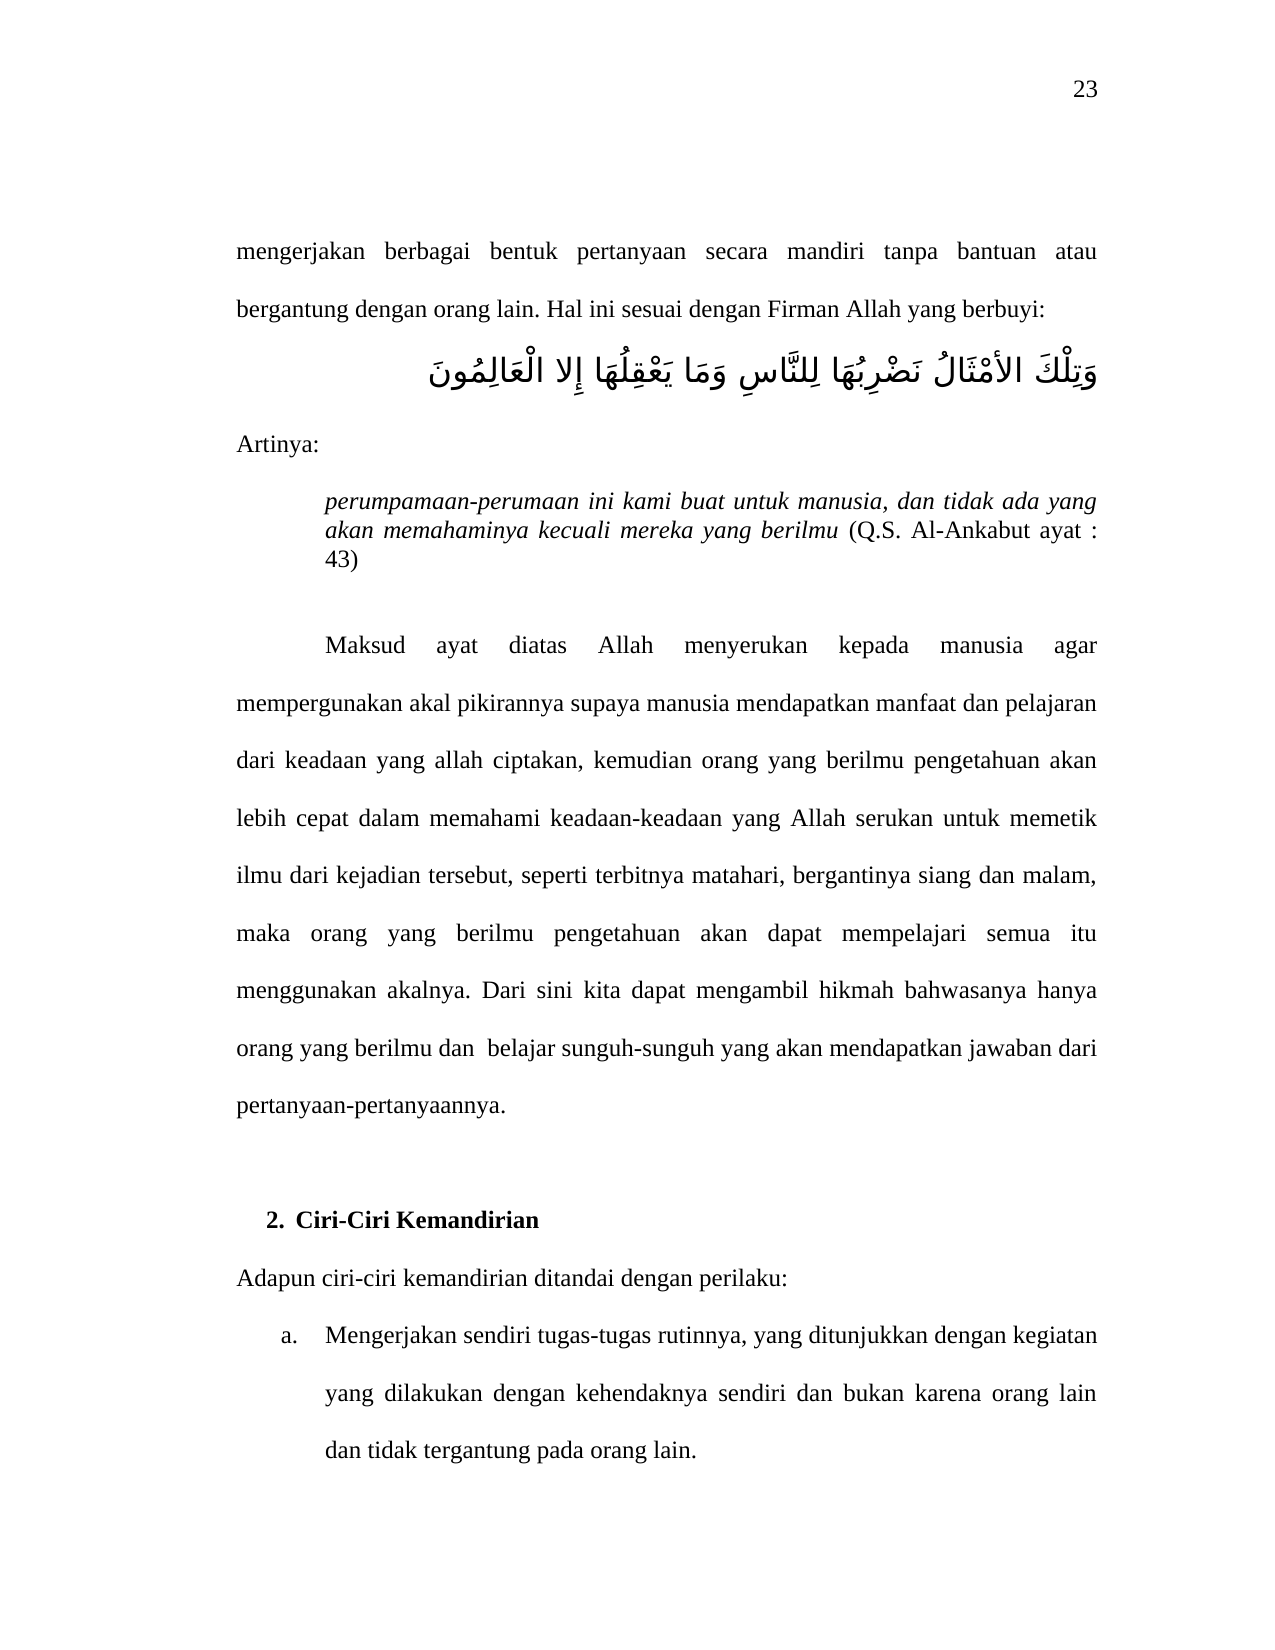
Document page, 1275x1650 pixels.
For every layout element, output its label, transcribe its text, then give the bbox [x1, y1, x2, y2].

list Ciri-Ciri Kemandirian [266, 1205, 1098, 1234]
text perumpamaan-perumaan ini kami buat untuk manusia, dan tidak ada yang akan memahaminya kecuali mereka yang berilmu (Q.S. Al-Ankabut ayat : 43) [325, 486, 1098, 573]
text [236, 236, 1098, 322]
text وَتِلْكَ الأمْثَالُ نَضْرِبُهَا لِلنَّاسِ وَمَا يَعْقِلُهَا إِلا الْعَالِمُونَ [236, 351, 1098, 390]
text Adapun ciri-ciri kemandirian ditandai dengan perilaku: [236, 1263, 1098, 1291]
text Artinya: [236, 429, 1098, 458]
text Maksud ayat diatas Allah menyerukan kepada manusia agar mempergunakan akal pikirannya supaya manusia mendapatkan manfaat dan pelajaran dari keadaan yang allah ciptakan, kemudian orang yang berilmu pengetahuan akan lebih cepat dalam memahami keadaan-keadaan yang Allah serukan untuk memetik ilmu dari kejadian tersebut, seperti terbitnya matahari, bergantinya siang dan malam, maka orang yang berilmu pengetahuan akan dapat mempelajari semua itu menggunakan akalnya. Dari sini kita dapat mengambil hikmah bahwasanya hanya orang yang berilmu dan belajar sunguh-sunguh yang akan mendapatkan jawaban dari pertanyaan-pertanyaannya. [236, 630, 1098, 1119]
list Mengerjakan sendiri tugas-tugas rutinnya, yang ditunjukkan dengan kegiatan yang dilakukan dengan kehendaknya sendiri dan bukan karena orang lain dan tidak tergantung pada orang lain. [281, 1320, 1098, 1464]
